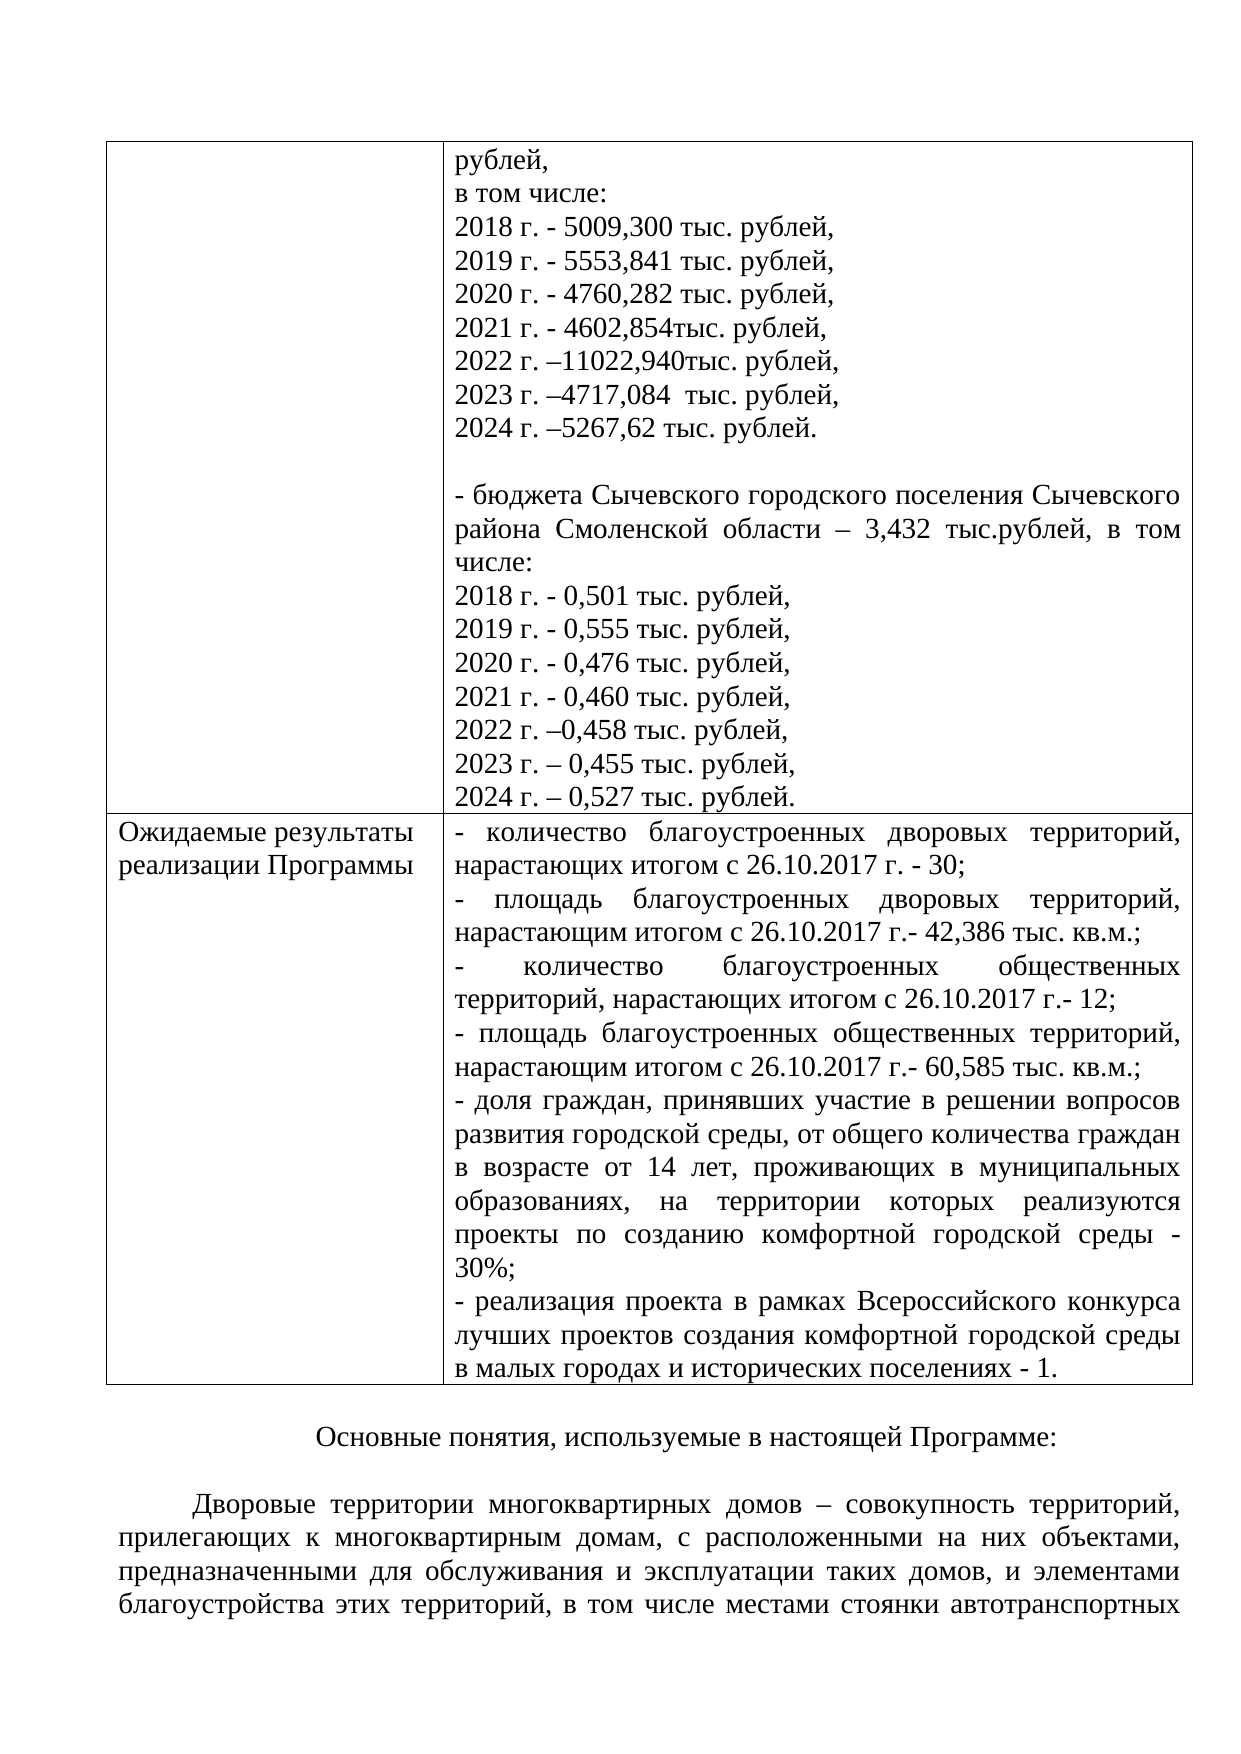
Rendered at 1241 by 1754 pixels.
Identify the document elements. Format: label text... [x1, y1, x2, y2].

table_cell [107, 142, 443, 813]
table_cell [444, 142, 1192, 813]
table_cell Ожидаемые результаты реализации Программы [107, 814, 443, 1384]
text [118, 1486, 1181, 1620]
table_cell - количество благоустроенных дворовых территорий, нарастающих итогом с 26.10.2017 г. - 30; - площадь благоустроенных дворовых территорий, нарастающим итогом с 26.10.2017 г.- 42,386 тыс. кв.м.; - количество благоустроенных общественных территорий, нарастающих итогом с 26.10.2017 г.- 12; - площадь благоустроенных общественных территорий, нарастающим итогом с 26.10.2017 г.- 60,585 тыс. кв.м.; - доля граждан, принявших участие в решении вопросов развития городской среды, от общего количества граждан в возрасте от 14 лет, проживающих в муниципальных образованиях, на территории которых реализуются проекты по созданию комфортной городской среды - 30%; - реализация проекта в рамках Всероссийского конкурса лучших проектов создания комфортной городской среды в малых городах и исторических поселениях - 1. [444, 814, 1192, 1384]
text Основные понятия, используемые в настоящей Программе: [118, 1419, 1181, 1452]
